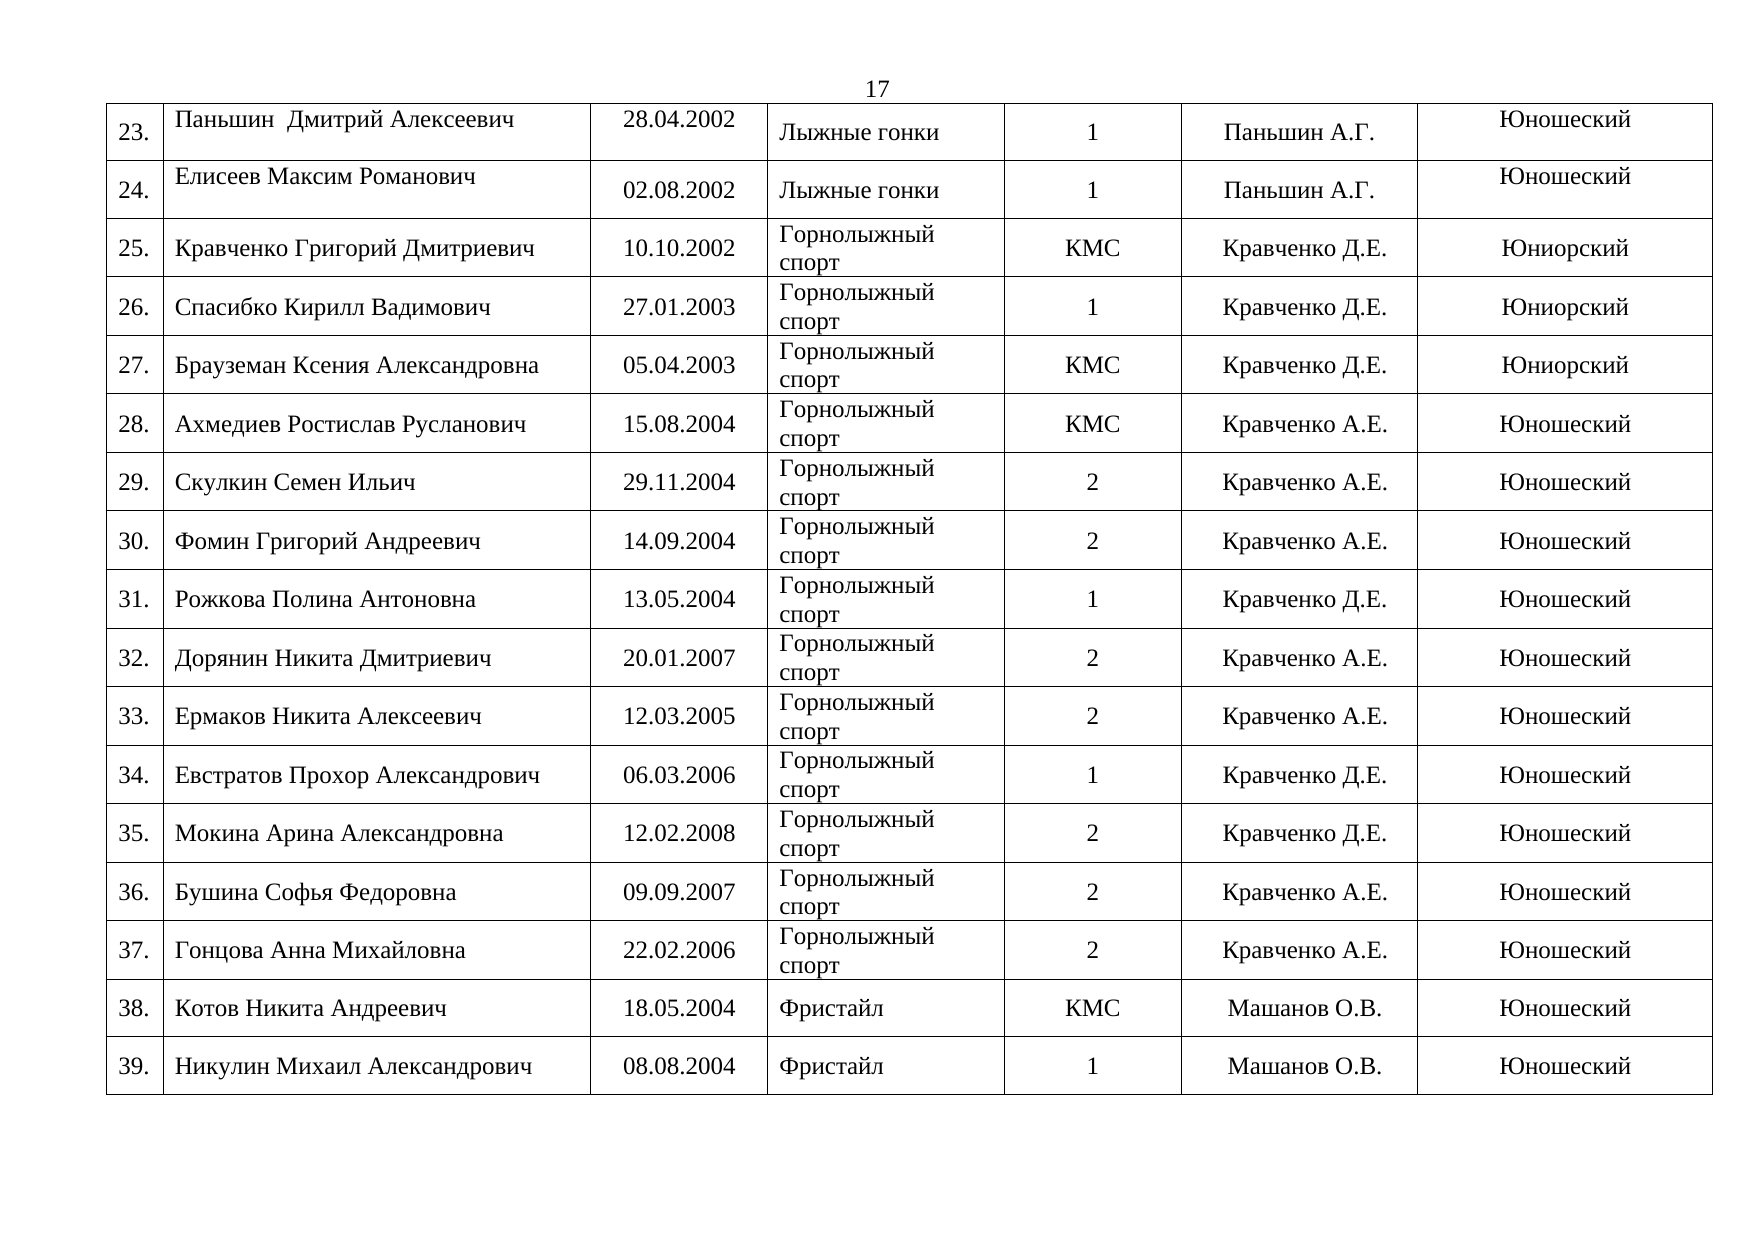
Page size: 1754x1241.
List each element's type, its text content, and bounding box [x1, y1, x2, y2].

table_cell Паньшин Дмитрий Алексеевич [164, 104, 590, 160]
table_cell Юниорский [1418, 336, 1712, 393]
table_cell 06.03.2006 [591, 746, 767, 803]
table_cell Юниорский [1418, 219, 1712, 276]
table_cell [107, 336, 163, 393]
table_cell 13.05.2004 [591, 570, 767, 627]
table_cell 27.01.2003 [591, 277, 767, 335]
table_cell [107, 570, 163, 627]
table_cell Горнолыжный спорт [768, 863, 1004, 920]
table_cell Горнолыжный спорт [768, 453, 1004, 510]
table_cell Гонцова Анна Михайловна [164, 921, 590, 979]
table_cell Кравченко Григорий Дмитриевич [164, 219, 590, 276]
table_cell 08.08.2004 [591, 1037, 767, 1094]
table_cell 1 [1005, 1037, 1181, 1094]
table_cell Бушина Софья Федоровна [164, 863, 590, 920]
table_cell Кравченко А.Е. [1182, 921, 1417, 979]
table_cell [107, 687, 163, 744]
table_cell Кравченко Д.Е. [1182, 804, 1417, 862]
table_cell Рожкова Полина Антоновна [164, 570, 590, 627]
table_cell Кравченко Д.Е. [1182, 570, 1417, 627]
table_cell 2 [1005, 453, 1181, 510]
table_cell Юношеский [1418, 453, 1712, 510]
table_cell Горнолыжный спорт [768, 921, 1004, 979]
table_cell 2 [1005, 511, 1181, 569]
table_cell 09.09.2007 [591, 863, 767, 920]
table_cell Фристайл [768, 980, 1004, 1036]
table_cell КМС [1005, 394, 1181, 452]
table_cell 1 [1005, 161, 1181, 218]
table_cell Кравченко Д.Е. [1182, 219, 1417, 276]
table_cell Фристайл [768, 1037, 1004, 1094]
table_cell 2 [1005, 687, 1181, 744]
table_cell Лыжные гонки [768, 161, 1004, 218]
table_cell [107, 277, 163, 335]
table_cell [107, 511, 163, 569]
table_cell [107, 804, 163, 862]
table_cell Паньшин А.Г. [1182, 161, 1417, 218]
table_cell Горнолыжный спорт [768, 336, 1004, 393]
table_cell 02.08.2002 [591, 161, 767, 218]
table_cell Кравченко А.Е. [1182, 629, 1417, 686]
table_cell [107, 453, 163, 510]
table_cell Ермаков Никита Алексеевич [164, 687, 590, 744]
table_cell Мокина Арина Александровна [164, 804, 590, 862]
table_cell Кравченко А.Е. [1182, 453, 1417, 510]
table_cell Машанов О.В. [1182, 980, 1417, 1036]
table_cell 1 [1005, 277, 1181, 335]
table_cell [107, 104, 163, 160]
table_cell Юношеский [1418, 511, 1712, 569]
table_cell [107, 394, 163, 452]
table_cell Горнолыжный спорт [768, 219, 1004, 276]
table_cell Юношеский [1418, 804, 1712, 862]
table_cell 28.04.2002 [591, 104, 767, 160]
table_cell 20.01.2007 [591, 629, 767, 686]
table_cell Машанов О.В. [1182, 1037, 1417, 1094]
table_cell [107, 746, 163, 803]
table_cell [107, 921, 163, 979]
table_cell Горнолыжный спорт [768, 570, 1004, 627]
table_cell 2 [1005, 921, 1181, 979]
table_cell Юношеский [1418, 629, 1712, 686]
table_cell Кравченко А.Е. [1182, 394, 1417, 452]
table_cell Брауземан Ксения Александровна [164, 336, 590, 393]
table_cell Котов Никита Андреевич [164, 980, 590, 1036]
table_cell Кравченко А.Е. [1182, 511, 1417, 569]
table_cell Лыжные гонки [768, 104, 1004, 160]
table_cell Дорянин Никита Дмитриевич [164, 629, 590, 686]
table_cell 14.09.2004 [591, 511, 767, 569]
table_cell Юношеский [1418, 161, 1712, 218]
table_cell Юношеский [1418, 687, 1712, 744]
table_cell Кравченко А.Е. [1182, 687, 1417, 744]
table_cell Юношеский [1418, 980, 1712, 1036]
table_cell Горнолыжный спорт [768, 394, 1004, 452]
table_cell [107, 629, 163, 686]
table_cell Юношеский [1418, 570, 1712, 627]
table_cell 1 [1005, 746, 1181, 803]
table_cell 05.04.2003 [591, 336, 767, 393]
table_cell Евстратов Прохор Александрович [164, 746, 590, 803]
table_cell Кравченко Д.Е. [1182, 277, 1417, 335]
table_cell 12.02.2008 [591, 804, 767, 862]
table_cell Горнолыжный спорт [768, 511, 1004, 569]
table_cell КМС [1005, 219, 1181, 276]
table_cell Фомин Григорий Андреевич [164, 511, 590, 569]
table_cell Горнолыжный спорт [768, 277, 1004, 335]
table_cell Кравченко А.Е. [1182, 863, 1417, 920]
table_cell 2 [1005, 804, 1181, 862]
table_cell КМС [1005, 980, 1181, 1036]
table_cell Никулин Михаил Александрович [164, 1037, 590, 1094]
table_cell [107, 1037, 163, 1094]
table_cell КМС [1005, 336, 1181, 393]
table_cell 15.08.2004 [591, 394, 767, 452]
table_cell Горнолыжный спорт [768, 804, 1004, 862]
table_cell Кравченко Д.Е. [1182, 746, 1417, 803]
table_cell 1 [1005, 104, 1181, 160]
table_cell 29.11.2004 [591, 453, 767, 510]
table_cell Спасибко Кирилл Вадимович [164, 277, 590, 335]
table_cell Горнолыжный спорт [768, 746, 1004, 803]
table_cell [107, 863, 163, 920]
table_cell Юношеский [1418, 746, 1712, 803]
table_cell Скулкин Семен Ильич [164, 453, 590, 510]
table_cell Кравченко Д.Е. [1182, 336, 1417, 393]
table_cell Горнолыжный спорт [768, 629, 1004, 686]
table_cell 18.05.2004 [591, 980, 767, 1036]
table_cell Юниорский [1418, 277, 1712, 335]
table_cell 2 [1005, 629, 1181, 686]
table_cell Юношеский [1418, 863, 1712, 920]
table_cell Ахмедиев Ростислав Русланович [164, 394, 590, 452]
table_cell Елисеев Максим Романович [164, 161, 590, 218]
table_cell 22.02.2006 [591, 921, 767, 979]
table_cell 1 [1005, 570, 1181, 627]
table_cell [107, 980, 163, 1036]
table_cell Юношеский [1418, 1037, 1712, 1094]
table_cell 12.03.2005 [591, 687, 767, 744]
table_cell Юношеский [1418, 104, 1712, 160]
table_cell [107, 219, 163, 276]
table_cell Паньшин А.Г. [1182, 104, 1417, 160]
table_cell 10.10.2002 [591, 219, 767, 276]
table_cell Горнолыжный спорт [768, 687, 1004, 744]
table_cell 2 [1005, 863, 1181, 920]
table_cell Юношеский [1418, 921, 1712, 979]
table_cell [107, 161, 163, 218]
table_cell Юношеский [1418, 394, 1712, 452]
